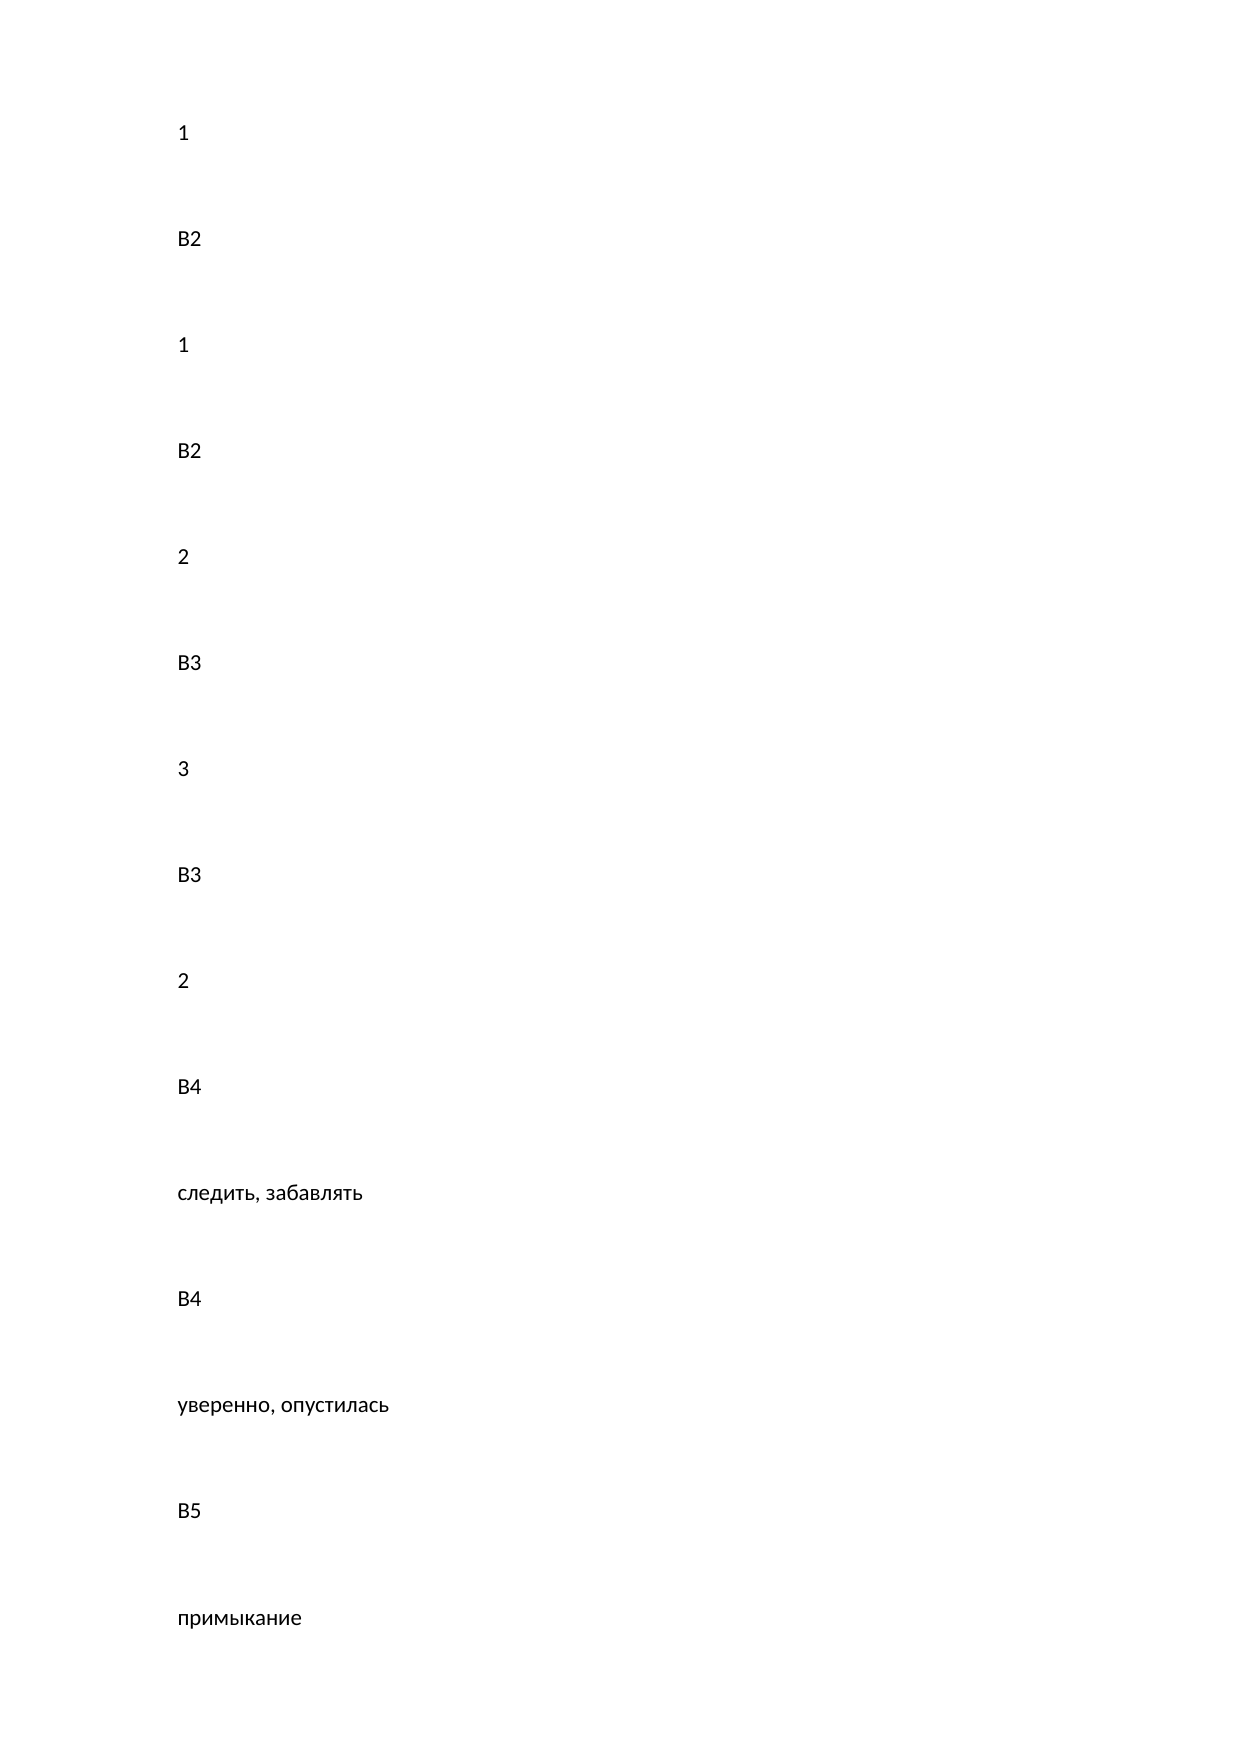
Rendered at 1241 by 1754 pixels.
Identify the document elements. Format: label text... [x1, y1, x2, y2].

text В3 [177, 860, 1152, 888]
text следить, забавлять [177, 1178, 1152, 1207]
text В2 [177, 224, 1152, 252]
text 3 [177, 754, 1152, 782]
text уверенно, опустилась [177, 1391, 1152, 1419]
text примыкание [177, 1603, 1152, 1631]
text В4 [177, 1284, 1152, 1313]
text В3 [177, 648, 1152, 676]
text В2 [177, 436, 1152, 464]
text 2 [177, 966, 1152, 994]
text 2 [177, 542, 1152, 570]
text 1 [177, 118, 1152, 146]
text В5 [177, 1497, 1152, 1525]
text 1 [177, 330, 1152, 358]
text В4 [177, 1072, 1152, 1101]
